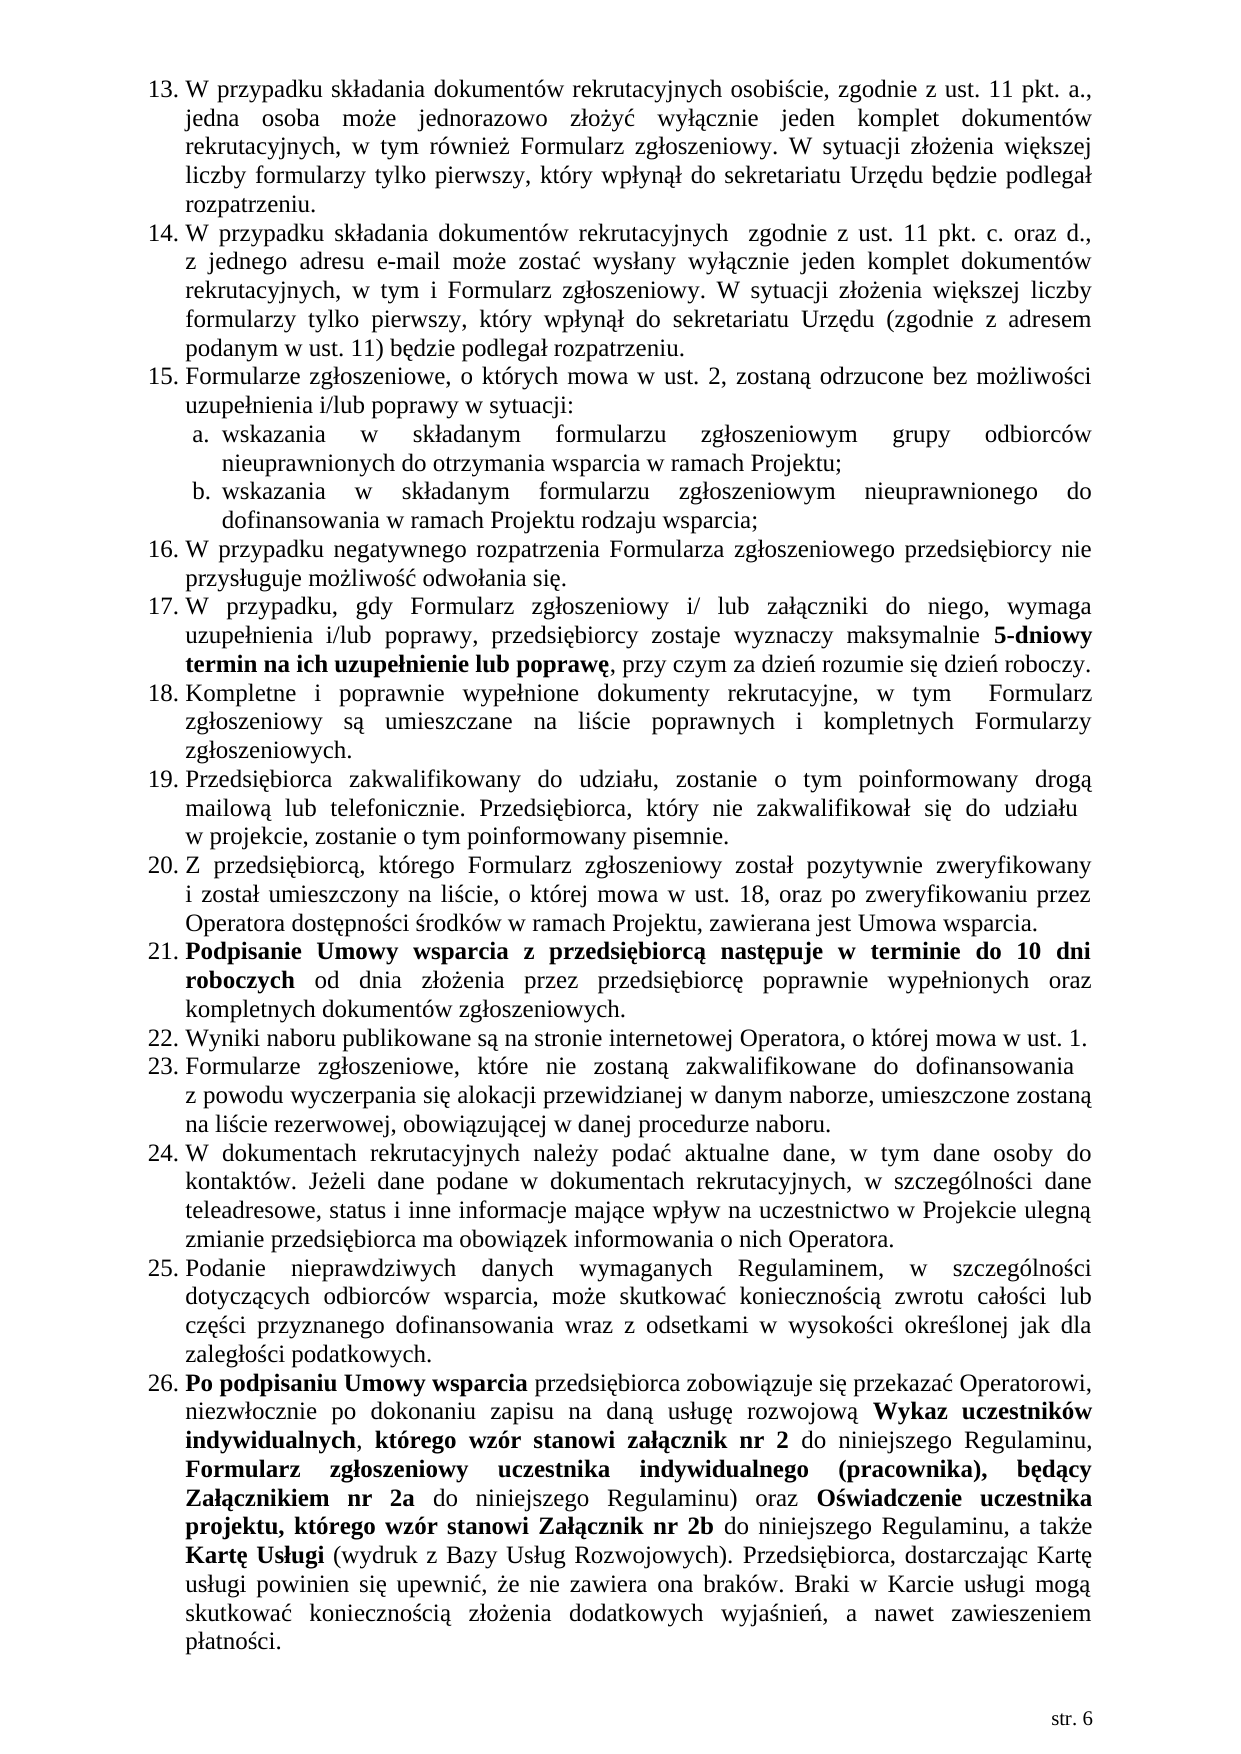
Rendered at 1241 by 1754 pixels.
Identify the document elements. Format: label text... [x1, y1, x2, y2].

list Z przedsiębiorcą, którego Formularz zgłoszeniowy został pozytywnie zweryfikowany i został umieszczony na liście, o której mowa w ust. 18, oraz po zweryfikowaniu przez Operatora dostępności środków w ramach Projektu, zawierana jest Umowa wsparcia. [148, 850, 1092, 936]
list Po podpisaniu Umowy wsparcia przedsiębiorca zobowiązuje się przekazać Operatorowi, niezwłocznie po dokonaniu zapisu na daną usługę rozwojową Wykaz uczestników indywidualnych, którego wzór stanowi załącznik nr 2 do niniejszego Regulaminu, Formularz zgłoszeniowy uczestnika indywidualnego (pracownika), będący Załącznikiem nr 2a do niniejszego Regulaminu) oraz Oświadczenie uczestnika projektu, którego wzór stanowi Załącznik nr 2b do niniejszego Regulaminu, a także Kartę Usługi (wydruk z Bazy Usług Rozwojowych). Przedsiębiorca, dostarczając Kartę usługi powinien się upewnić, że nie zawiera ona braków. Braki w Karcie usługi mogą skutkować koniecznością złożenia dodatkowych wyjaśnień, a nawet zawieszeniem płatności. [148, 1368, 1092, 1655]
list wskazania w składanym formularzu zgłoszeniowym grupy odbiorców nieuprawnionych do otrzymania wsparcia w ramach Projektu; [192, 419, 1092, 476]
list Formularze zgłoszeniowe, o których mowa w ust. 2, zostaną odrzucone bez możliwości uzupełnienia i/lub poprawy w sytuacji: [148, 361, 1092, 419]
list Kompletne i poprawnie wypełnione dokumenty rekrutacyjne, w tym Formularz zgłoszeniowy są umieszczane na liście poprawnych i kompletnych Formularzy zgłoszeniowych. [148, 678, 1092, 764]
list Podanie nieprawdziwych danych wymaganych Regulaminem, w szczególności dotyczących odbiorców wsparcia, może skutkować koniecznością zwrotu całości lub części przyznanego dofinansowania wraz z odsetkami w wysokości określonej jak dla zaległości podatkowych. [148, 1253, 1092, 1368]
list W dokumentach rekrutacyjnych należy podać aktualne dane, w tym dane osoby do kontaktów. Jeżeli dane podane w dokumentach rekrutacyjnych, w szczególności dane teleadresowe, status i inne informacje mające wpływ na uczestnictwo w Projekcie ulegną zmianie przedsiębiorca ma obowiązek informowania o nich Operatora. [148, 1138, 1092, 1253]
list W przypadku składania dokumentów rekrutacyjnych osobiście, zgodnie z ust. 11 pkt. a., jedna osoba może jednorazowo złożyć wyłącznie jeden komplet dokumentów rekrutacyjnych, w tym również Formularz zgłoszeniowy. W sytuacji złożenia większej liczby formularzy tylko pierwszy, który wpłynął do sekretariatu Urzędu będzie podlegał rozpatrzeniu. [148, 74, 1092, 218]
list wskazania w składanym formularzu zgłoszeniowym nieuprawnionego do dofinansowania w ramach Projektu rodzaju wsparcia; [192, 476, 1092, 534]
list W przypadku negatywnego rozpatrzenia Formularza zgłoszeniowego przedsiębiorcy nie przysługuje możliwość odwołania się. [148, 534, 1092, 591]
list Wyniki naboru publikowane są na stronie internetowej Operatora, o której mowa w ust. 1. [148, 1023, 1092, 1051]
list Podpisanie Umowy wsparcia z przedsiębiorcą następuje w terminie do 10 dni roboczych od dnia złożenia przez przedsiębiorcę poprawnie wypełnionych oraz kompletnych dokumentów zgłoszeniowych. [148, 936, 1092, 1023]
list W przypadku składania dokumentów rekrutacyjnych zgodnie z ust. 11 pkt. c. oraz d., z jednego adresu e-mail może zostać wysłany wyłącznie jeden komplet dokumentów rekrutacyjnych, w tym i Formularz zgłoszeniowy. W sytuacji złożenia większej liczby formularzy tylko pierwszy, który wpłynął do sekretariatu Urzędu (zgodnie z adresem podanym w ust. 11) będzie podlegał rozpatrzeniu. [148, 218, 1092, 361]
list W przypadku, gdy Formularz zgłoszeniowy i/ lub załączniki do niego, wymaga uzupełnienia i/lub poprawy, przedsiębiorcy zostaje wyznaczy maksymalnie 5-dniowy termin na ich uzupełnienie lub poprawę, przy czym za dzień rozumie się dzień roboczy. [148, 591, 1092, 678]
list Przedsiębiorca zakwalifikowany do udziału, zostanie o tym poinformowany drogą mailową lub telefonicznie. Przedsiębiorca, który nie zakwalifikował się do udziału w projekcie, zostanie o tym poinformowany pisemnie. [148, 764, 1092, 850]
list Formularze zgłoszeniowe, które nie zostaną zakwalifikowane do dofinansowania z powodu wyczerpania się alokacji przewidzianej w danym naborze, umieszczone zostaną na liście rezerwowej, obowiązującej w danej procedurze naboru. [148, 1051, 1092, 1138]
